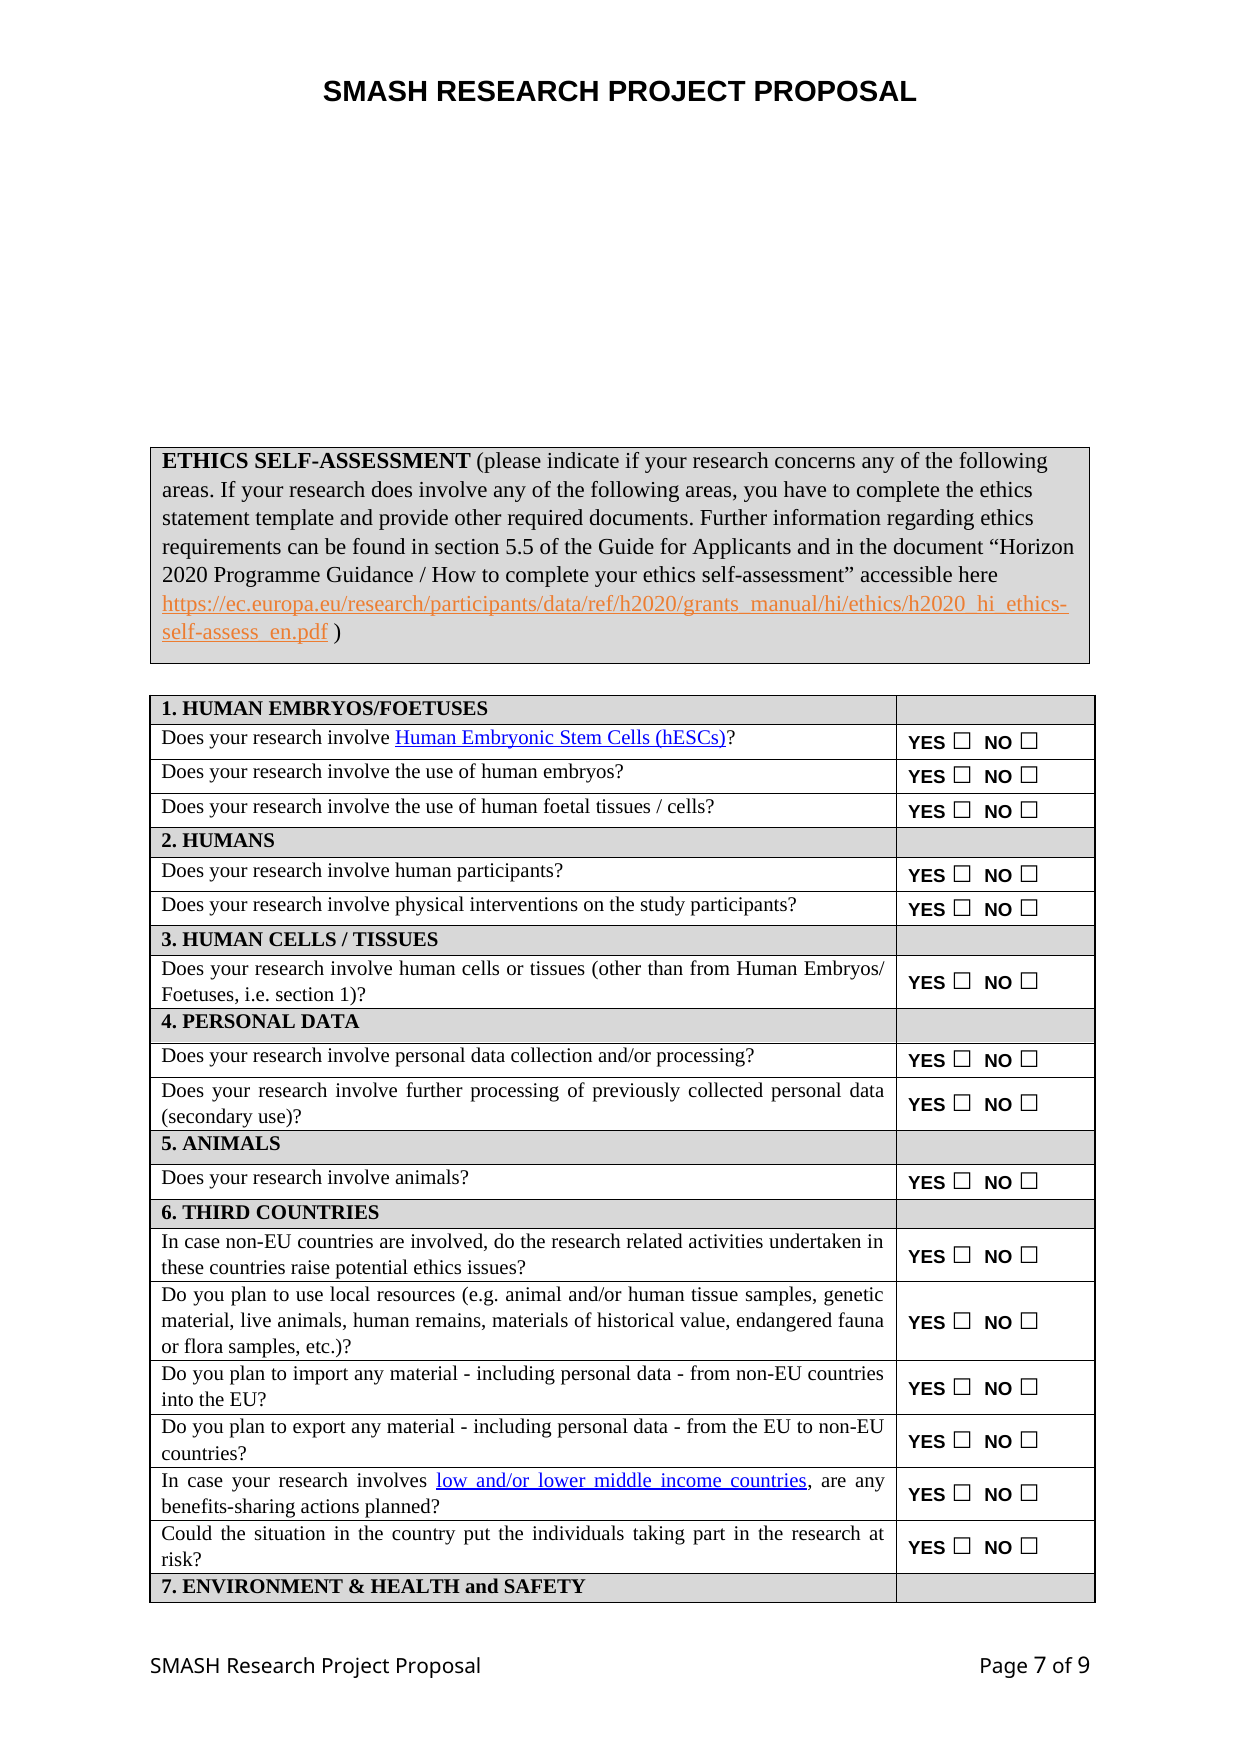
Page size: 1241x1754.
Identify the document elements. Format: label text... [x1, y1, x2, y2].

table_cell YES ☐ NO ☐ [897, 1521, 1094, 1573]
table_cell YES ☐ NO ☐ [897, 892, 1094, 925]
table_cell [897, 1200, 1094, 1228]
table_cell Does your research involve further processing of previously collected personal data (secondary use)? [151, 1078, 896, 1130]
table_cell 6. THIRD COUNTRIES [151, 1200, 896, 1228]
table_cell Does your research involve Human Embryonic Stem Cells (hESCs)? [151, 725, 896, 758]
table_cell YES ☐ NO ☐ [897, 794, 1094, 827]
table_cell YES ☐ NO ☐ [897, 1415, 1094, 1467]
table_cell YES ☐ NO ☐ [897, 760, 1094, 793]
table_cell Do you plan to export any material - including personal data - from the EU to non-EU countries? [151, 1415, 896, 1467]
table_cell 7. ENVIRONMENT & HEALTH and SAFETY [151, 1574, 896, 1602]
table_cell In case non-EU countries are involved, do the research related activities undertaken in these countries raise potential ethics issues? [151, 1229, 896, 1281]
table_cell In case your research involves low and/or lower middle income countries, are any benefits-sharing actions planned? [151, 1468, 896, 1520]
table_cell 2. HUMANS [151, 828, 896, 857]
table_cell Does your research involve human participants? [151, 858, 896, 891]
table_cell Could the situation in the country put the individuals taking part in the research at risk? [151, 1521, 896, 1573]
table_cell YES ☐ NO ☐ [897, 1468, 1094, 1520]
table_cell Does your research involve personal data collection and/or processing? [151, 1044, 896, 1077]
table_cell Do you plan to use local resources (e.g. animal and/or human tissue samples, genetic material, live animals, human remains, materials of historical value, endangered fauna or flora samples, etc.)? [151, 1282, 896, 1360]
table_cell Does your research involve the use of human embryos? [151, 760, 896, 793]
table_cell [897, 1131, 1094, 1164]
table_cell [897, 828, 1094, 857]
table_cell YES ☐ NO ☐ [897, 1078, 1094, 1130]
table_cell [897, 1009, 1094, 1042]
table_cell Does your research involve the use of human foetal tissues / cells? [151, 794, 896, 827]
table_cell Does your research involve physical interventions on the study participants? [151, 892, 896, 925]
table_cell [897, 1574, 1094, 1602]
table_cell [897, 926, 1094, 955]
table_cell Does your research involve human cells or tissues (other than from Human Embryos/ Foetuses, i.e. section 1)? [151, 956, 896, 1008]
table_cell YES ☐ NO ☐ [897, 1229, 1094, 1281]
table_cell YES ☐ NO ☐ [897, 725, 1094, 758]
table_cell 4. PERSONAL DATA [151, 1009, 896, 1042]
table_header [897, 696, 1094, 724]
table_cell YES ☐ NO ☐ [897, 1361, 1094, 1413]
table_cell YES ☐ NO ☐ [897, 1165, 1094, 1199]
table_cell YES ☐ NO ☐ [897, 858, 1094, 891]
table_cell Does your research involve animals? [151, 1165, 896, 1199]
table_cell YES ☐ NO ☐ [897, 1044, 1094, 1077]
table_header ETHICS SELF-ASSESSMENT (please indicate if your research concerns any of the following areas. If your research does involve any of the following areas, you have to complete the ethics statement template and provide other required documents. Further information regarding ethics requirements can be found in section 5.5 of the Guide for Applicants and in the document “Horizon 2020 Programme Guidance / How to complete your ethics self-assessment” accessible here https://ec.europa.eu/research/participants/data/ref/h2020/grants_manual/hi/ethics/h2020_hi_ethics-self-assess_en.pdf ) [151, 448, 1089, 663]
table_cell YES ☐ NO ☐ [897, 1282, 1094, 1360]
table_cell YES ☐ NO ☐ [897, 956, 1094, 1008]
table_cell 5. ANIMALS [151, 1131, 896, 1164]
table_cell 3. HUMAN CELLS / TISSUES [151, 926, 896, 955]
table_header 1. HUMAN EMBRYOS/FOETUSES [151, 696, 896, 724]
table_cell Do you plan to import any material - including personal data - from non-EU countries into the EU? [151, 1361, 896, 1413]
